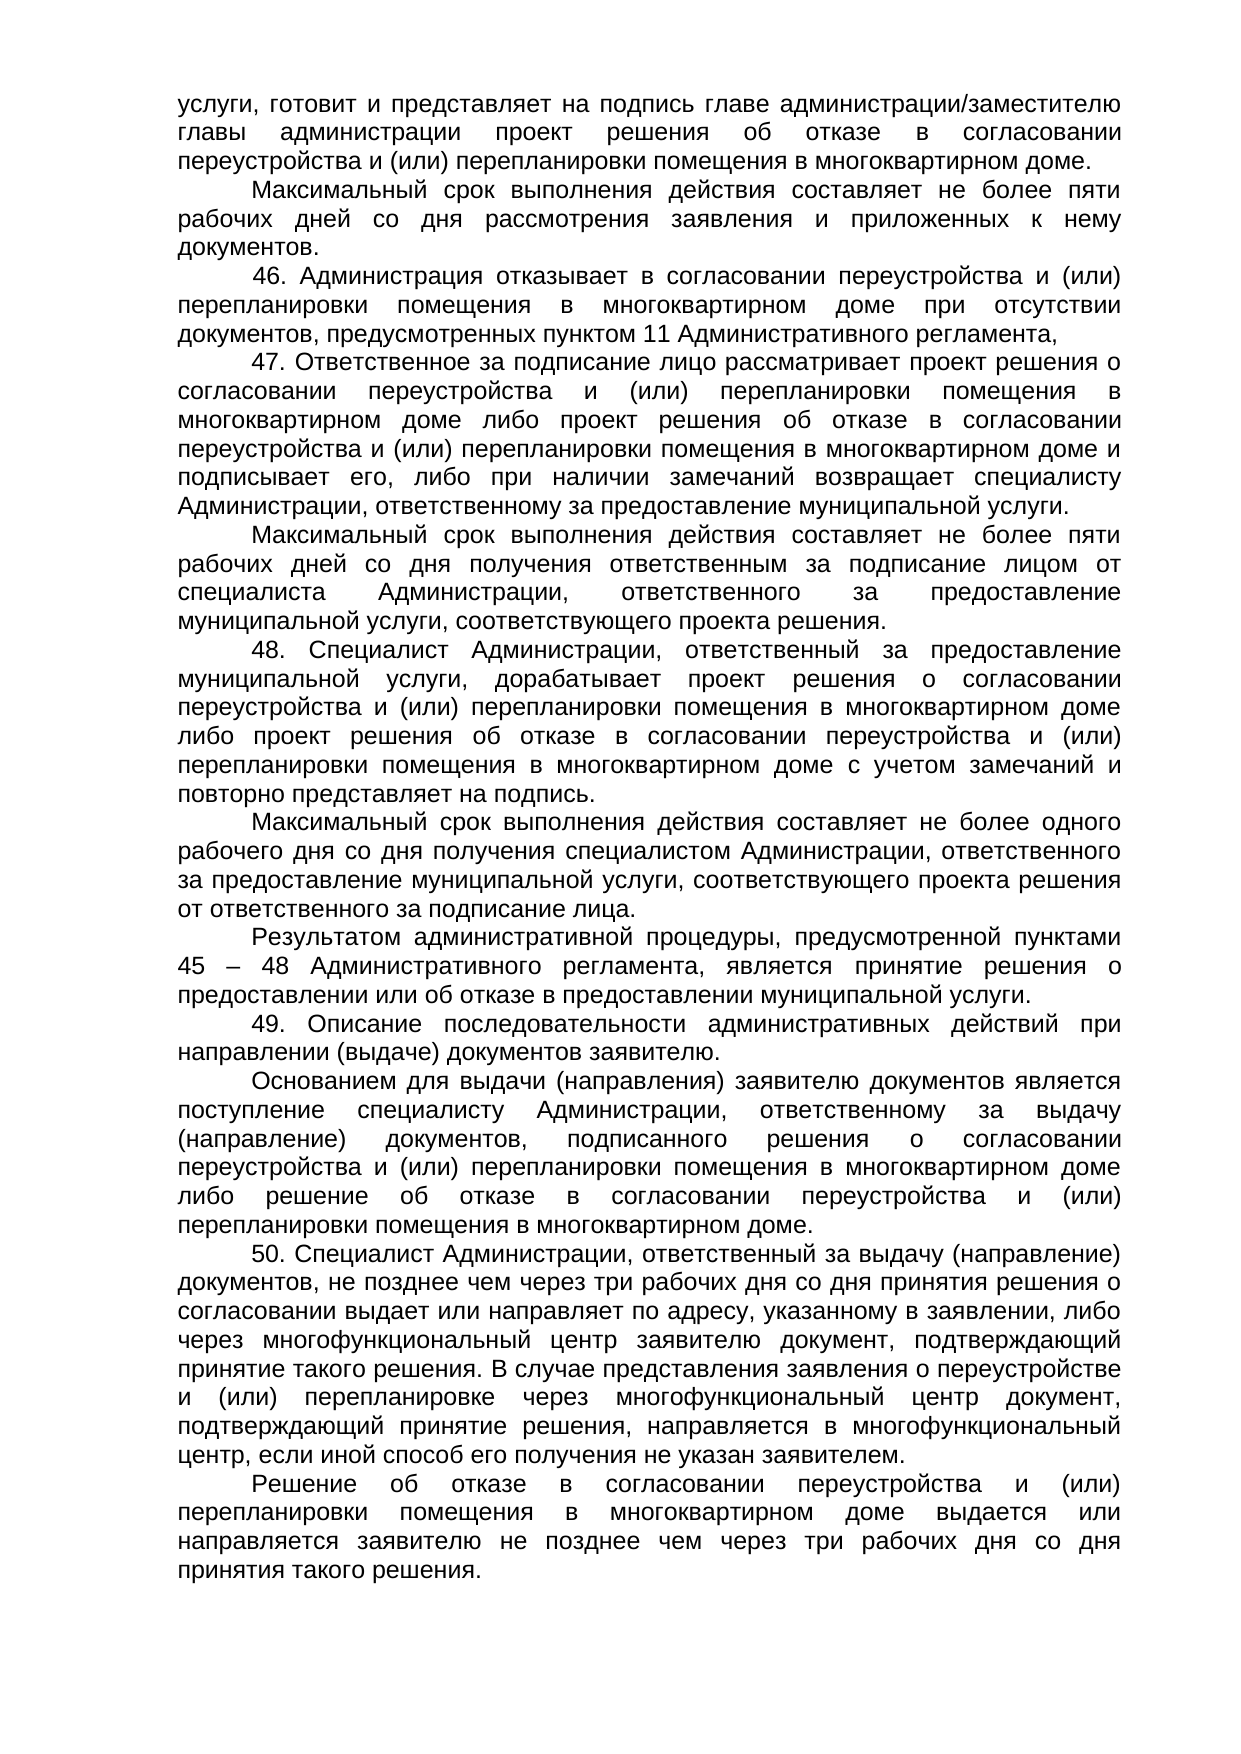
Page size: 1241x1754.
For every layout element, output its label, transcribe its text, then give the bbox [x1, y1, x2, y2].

text 47. Ответственное за подписание лицо рассматривает проект решения о согласовании переустройства и (или) перепланировки помещения в многоквартирном доме либо проект решения об отказе в согласовании переустройства и (или) перепланировки помещения в многоквартирном доме и подписывает его, либо при наличии замечаний возвращает специалисту Администрации, ответственному за предоставление муниципальной услуги. [177, 347, 1122, 520]
text Решение об отказе в согласовании переустройства и (или) перепланировки помещения в многоквартирном доме выдается или направляется заявителю не позднее чем через три рабочих дня со дня принятия такого решения. [177, 1469, 1122, 1584]
text 48. Специалист Администрации, ответственный за предоставление муниципальной услуги, дорабатывает проект решения о согласовании переустройства и (или) перепланировки помещения в многоквартирном доме либо проект решения об отказе в согласовании переустройства и (или) перепланировки помещения в многоквартирном доме с учетом замечаний и повторно представляет на подпись. [177, 635, 1122, 807]
text Максимальный срок выполнения действия составляет не более пяти рабочих дней со дня получения ответственным за подписание лицом от специалиста Администрации, ответственного за предоставление муниципальной услуги, соответствующего проекта решения. [177, 520, 1122, 635]
text 46. Администрация отказывает в согласовании переустройства и (или) перепланировки помещения в многоквартирном доме при отсутствии документов, предусмотренных пунктом 11 Административного регламента, [177, 261, 1122, 347]
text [177, 89, 1122, 175]
text Максимальный срок выполнения действия составляет не более одного рабочего дня со дня получения специалистом Администрации, ответственного за предоставление муниципальной услуги, соответствующего проекта решения от ответственного за подписание лица. [177, 807, 1122, 922]
text Результатом административной процедуры, предусмотренной пунктами 45 – 48 Административного регламента, является принятие решения о предоставлении или об отказе в предоставлении муниципальной услуги. [177, 922, 1122, 1009]
text Максимальный срок выполнения действия составляет не более пяти рабочих дней со дня рассмотрения заявления и приложенных к нему документов. [177, 175, 1122, 261]
text Основанием для выдачи (направления) заявителю документов является поступление специалисту Администрации, ответственному за выдачу (направление) документов, подписанного решения о согласовании переустройства и (или) перепланировки помещения в многоквартирном доме либо решение об отказе в согласовании переустройства и (или) перепланировки помещения в многоквартирном доме. [177, 1066, 1122, 1239]
text 49. Описание последовательности административных действий при направлении (выдаче) документов заявителю. [177, 1009, 1122, 1066]
text 50. Специалист Администрации, ответственный за выдачу (направление) документов, не позднее чем через три рабочих дня со дня принятия решения о согласовании выдает или направляет по адресу, указанному в заявлении, либо через многофункциональный центр заявителю документ, подтверждающий принятие такого решения. В случае представления заявления о переустройстве и (или) перепланировке через многофункциональный центр документ, подтверждающий принятие решения, направляется в многофункциональный центр, если иной способ его получения не указан заявителем. [177, 1239, 1122, 1469]
